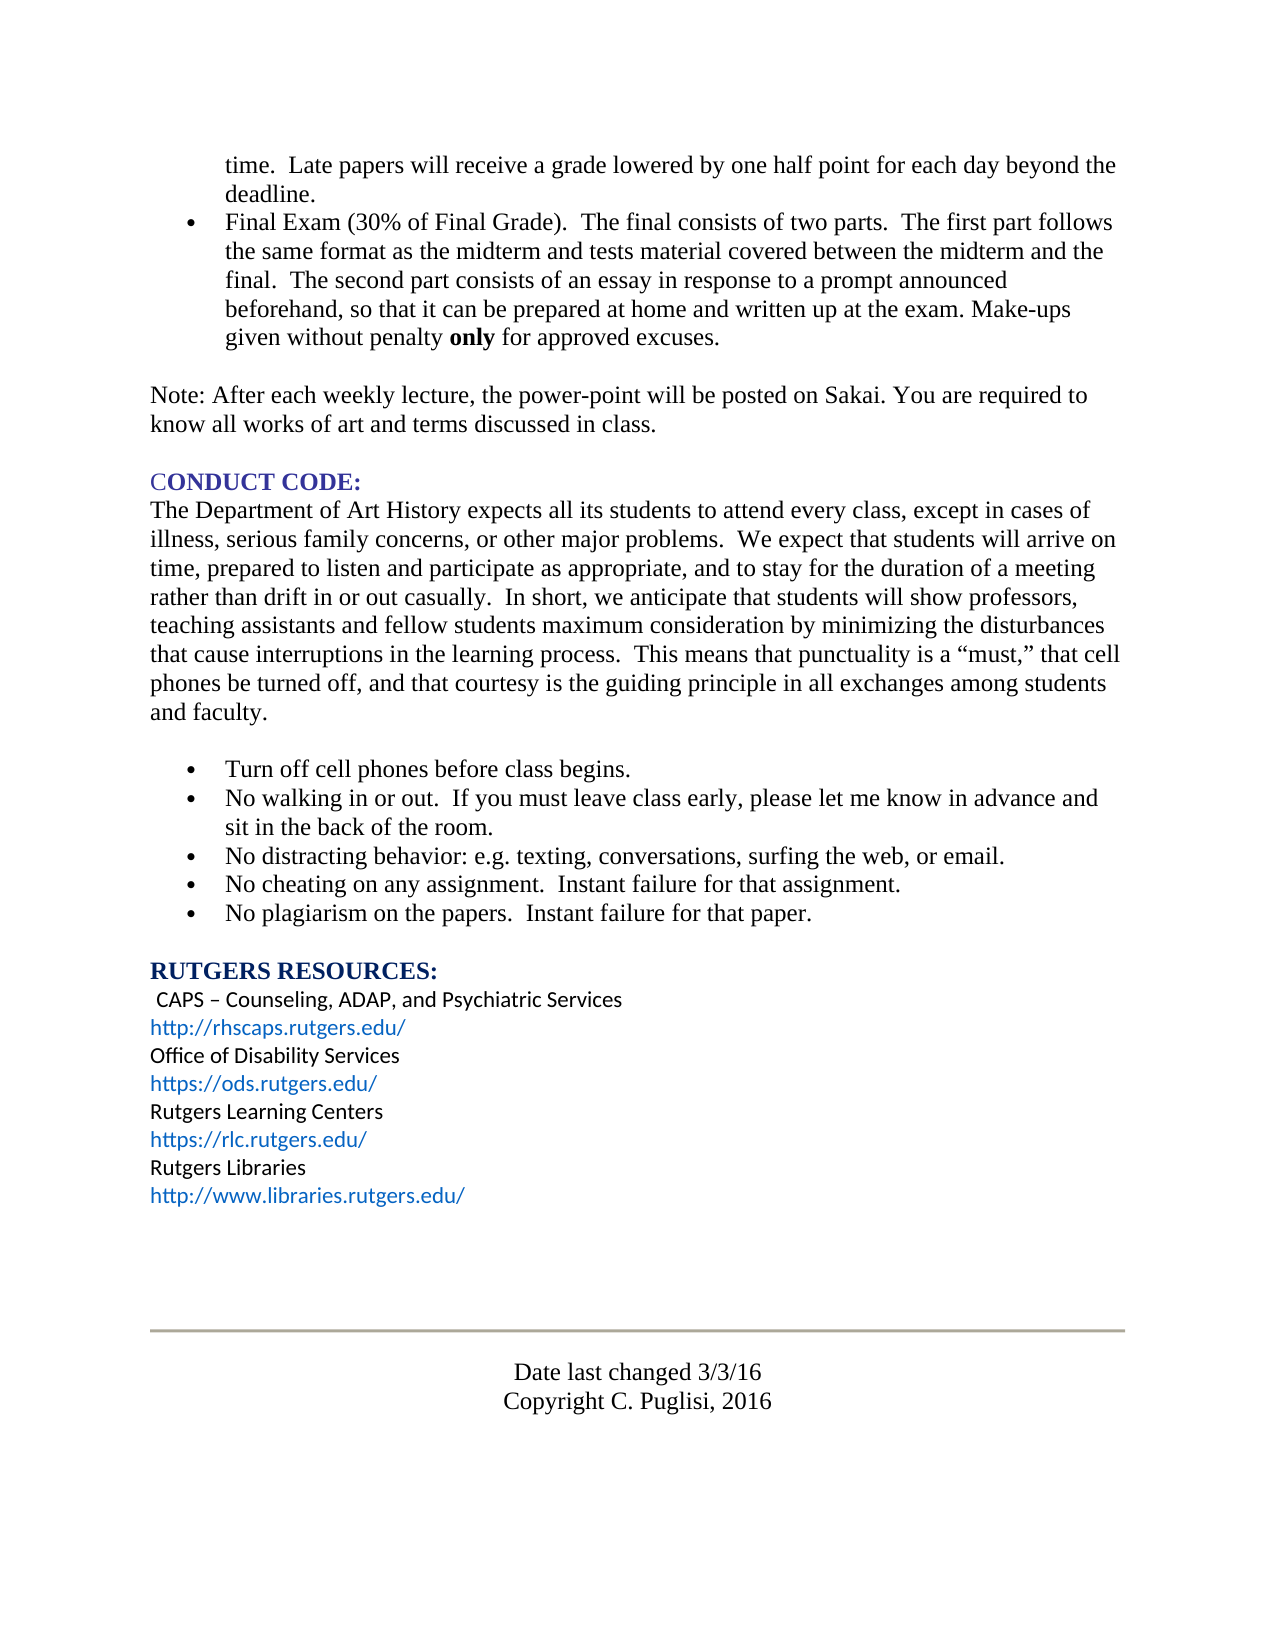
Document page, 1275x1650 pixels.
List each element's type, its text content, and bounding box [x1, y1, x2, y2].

text https://ods.rutgers.edu/ [150, 1069, 1125, 1097]
text CAPS – Counseling, ADAP, and Psychiatric Services [150, 985, 1125, 1013]
text Rutgers Learning Centers [150, 1097, 1125, 1125]
list No distracting behavior: e.g. texting, conversations, surfing the web, or email. [187, 841, 1125, 869]
text Note: After each weekly lecture, the power-point will be posted on Sakai. You are required to know all works of art and terms discussed in class. [150, 380, 1125, 438]
text The Department of Art History expects all its students to attend every class, except in cases of illness, serious family concerns, or other major problems. We expect that students will arrive on time, prepared to listen and participate as appropriate, and to stay for the duration of a meeting rather than drift in or out casually. In short, we anticipate that students will show professors, teaching assistants and fellow students maximum consideration by minimizing the disturbances that cause interruptions in the learning process. This means that punctuality is a “must,” that cell phones be turned off, and that courtesy is the guiding principle in all exchanges among students and faculty. [150, 495, 1125, 725]
list No plagiarism on the papers. Instant failure for that paper. [187, 898, 1125, 927]
text Rutgers Libraries [150, 1153, 1125, 1181]
text Office of Disability Services [150, 1041, 1125, 1069]
list No walking in or out. If you must leave class early, please let me know in advance and sit in the back of the room. [187, 783, 1125, 841]
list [187, 150, 1125, 207]
text http://rhscaps.rutgers.edu/ [150, 1013, 1125, 1041]
text Copyright C. Puglisi, 2016 [150, 1386, 1125, 1415]
list Final Exam (30% of Final Grade). The final consists of two parts. The first part follows the same format as the midterm and tests material covered between the midterm and the final. The second part consists of an essay in response to a prompt announced beforehand, so that it can be prepared at home and written up at the exam. Make-ups given without penalty only for approved excuses. [187, 207, 1125, 351]
text RUTGERS RESOURCES: [150, 956, 1125, 985]
text CONDUCT CODE: [150, 467, 1125, 495]
text http://www.libraries.rutgers.edu/ [150, 1181, 1125, 1209]
text Date last changed 3/3/16 [150, 1357, 1125, 1386]
list No cheating on any assignment. Instant failure for that assignment. [187, 869, 1125, 898]
text https://rlc.rutgers.edu/ [150, 1125, 1125, 1153]
list Turn off cell phones before class begins. [187, 754, 1125, 783]
